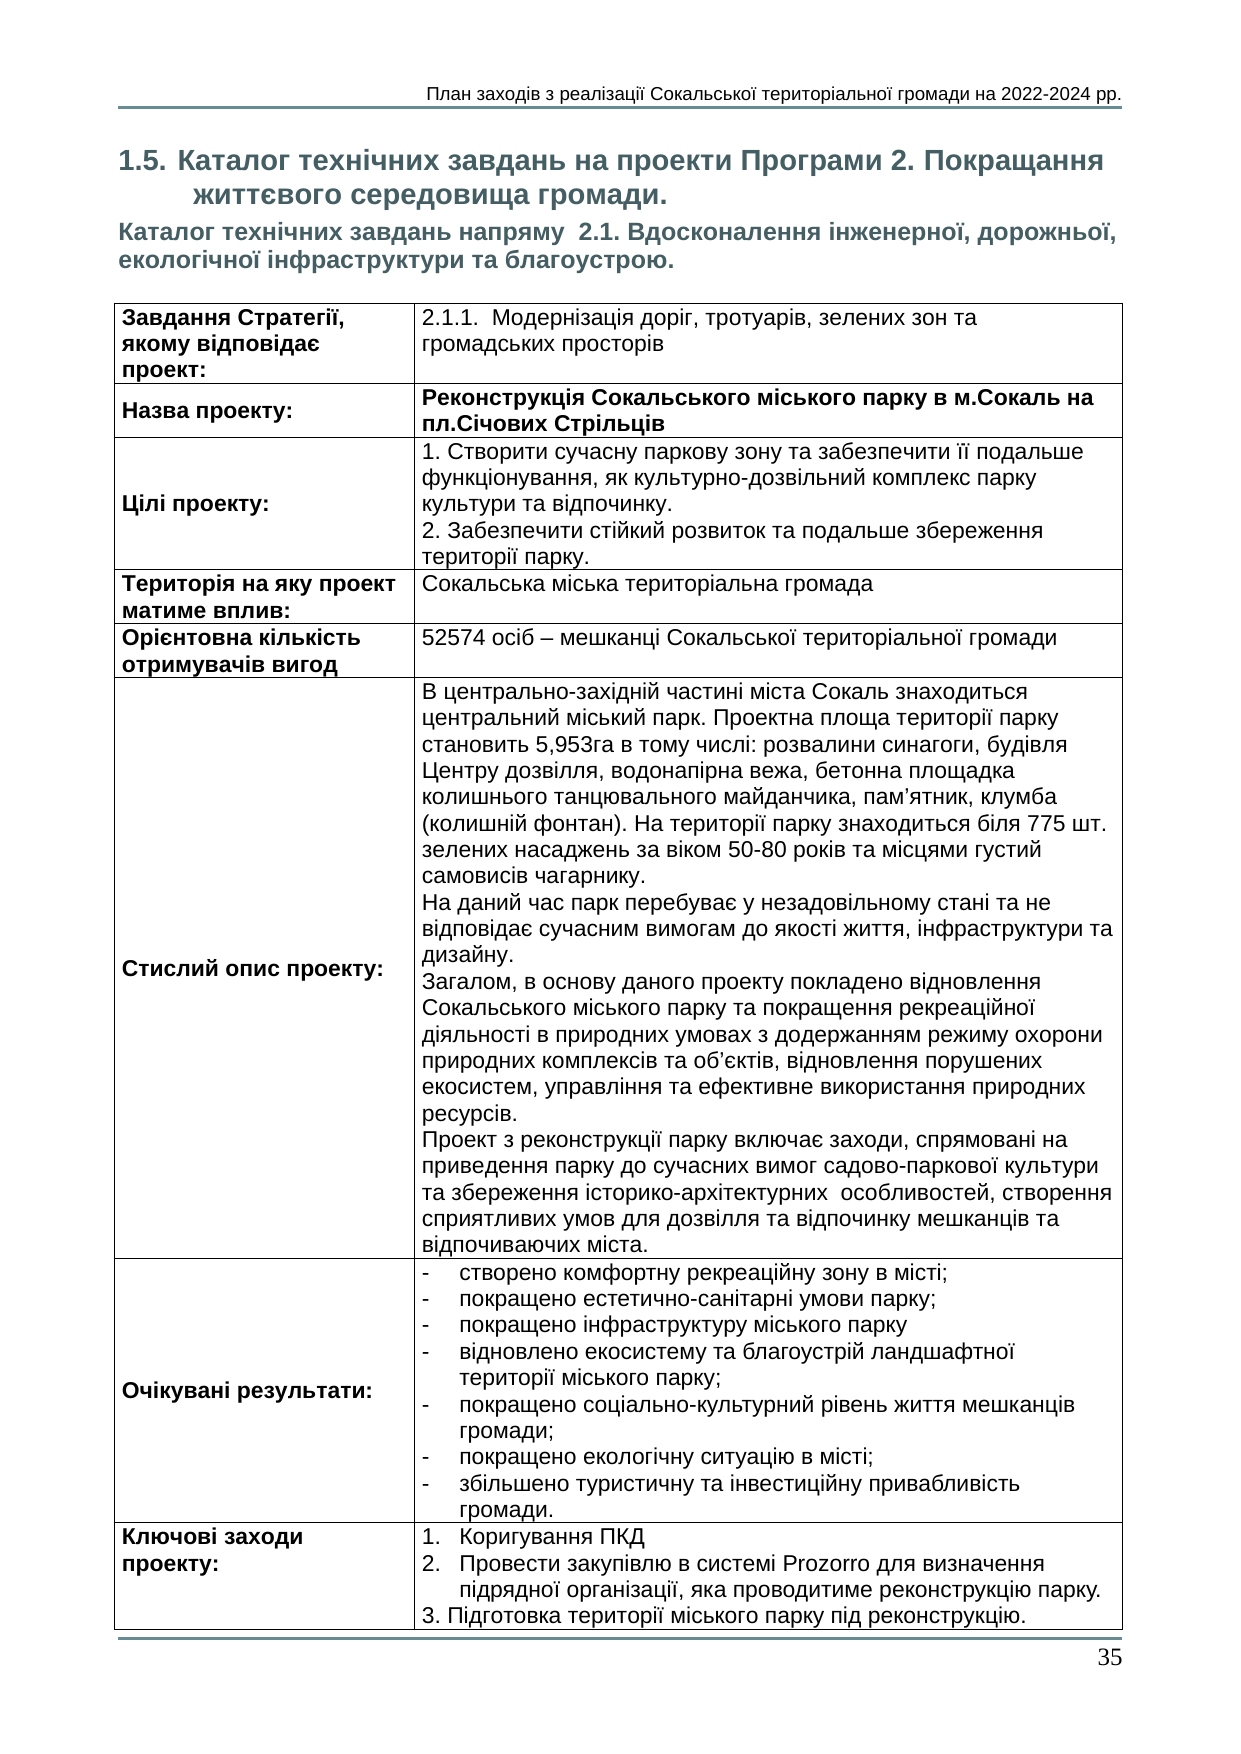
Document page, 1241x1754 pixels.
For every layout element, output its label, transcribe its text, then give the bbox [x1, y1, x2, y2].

table_cell 1. Створити сучасну паркову зону та забезпечити її подальше функціонування, як культурно-дозвільний комплекс парку культури та відпочинку. 2. Забезпечити стійкий розвиток та подальше збереження території парку. [415, 438, 1122, 569]
table_cell В центрально-західній частині міста Сокаль знаходиться центральний міський парк. Проектна площа території парку становить 5,953га в тому числі: розвалини синагоги, будівля Центру дозвілля, водонапірна вежа, бетонна площадка колишнього танцювального майданчика, пам’ятник, клумба (колишній фонтан). На території парку знаходиться біля 775 шт. зелених насаджень за віком 50-80 років та місцями густий самовисів чагарнику. На даний час парк перебуває у незадовільному стані та не відповідає сучасним вимогам до якості життя, інфраструктури та дизайну. Загалом, в основу даного проекту покладено відновлення Сокальського міського парку та покращення рекреаційної діяльності в природних умовах з додержанням режиму охорони природних комплексів та об’єктів, відновлення порушених екосистем, управління та ефективне використання природних ресурсів. Проект з реконструкції парку включає заходи, спрямовані на приведення парку до сучасних вимог садово-паркової культури та збереження історико-архітектурних особливостей, створення сприятливих умов для дозвілля та відпочинку мешканців та відпочиваючих міста. [415, 678, 1122, 1258]
table_cell створено комфортну рекреаційну зону в місті; покращено естетично-санітарні умови парку; покращено інфраструктуру міського парку відновлено екосистему та благоустрій ландшафтної території міського парку; покращено соціально-культурний рівень життя мешканців громади; покращено екологічну ситуацію в місті; збільшено туристичну та інвестиційну привабливість громади. [415, 1259, 1122, 1522]
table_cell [115, 1523, 414, 1629]
table_header 2.1.1. Модернізація доріг, тротуарів, зелених зон та громадських просторів [415, 304, 1122, 383]
table_cell Реконструкція Сокальського міського парку в м.Сокаль на пл.Січових Стрільців [415, 384, 1122, 437]
table_header Завдання Стратегії, якому відповідає проект: [115, 304, 414, 383]
table_cell Сокальська міська територіальна громада [415, 570, 1122, 623]
table_cell Назва проекту: [115, 384, 414, 437]
table_cell Цілі проекту: [115, 438, 414, 569]
table_cell Стислий опис проекту: [115, 678, 414, 1258]
table_cell Очікувані результати: [115, 1259, 414, 1522]
subtitle Каталог технічних завдань на проекти Програми 2. Покращання життєвого середовища громади. [118, 143, 1122, 210]
table_cell 52574 осіб – мешканці Сокальської територіальної громади [415, 624, 1122, 677]
table_cell Орієнтовна кількість отримувачів вигод [115, 624, 414, 677]
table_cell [415, 1523, 1122, 1629]
text Каталог технічних завдань напряму 2.1. Вдосконалення інженерної, дорожньої, екологічної інфраструктури та благоустрою. [118, 216, 1122, 274]
table_cell Територія на яку проект матиме вплив: [115, 570, 414, 623]
